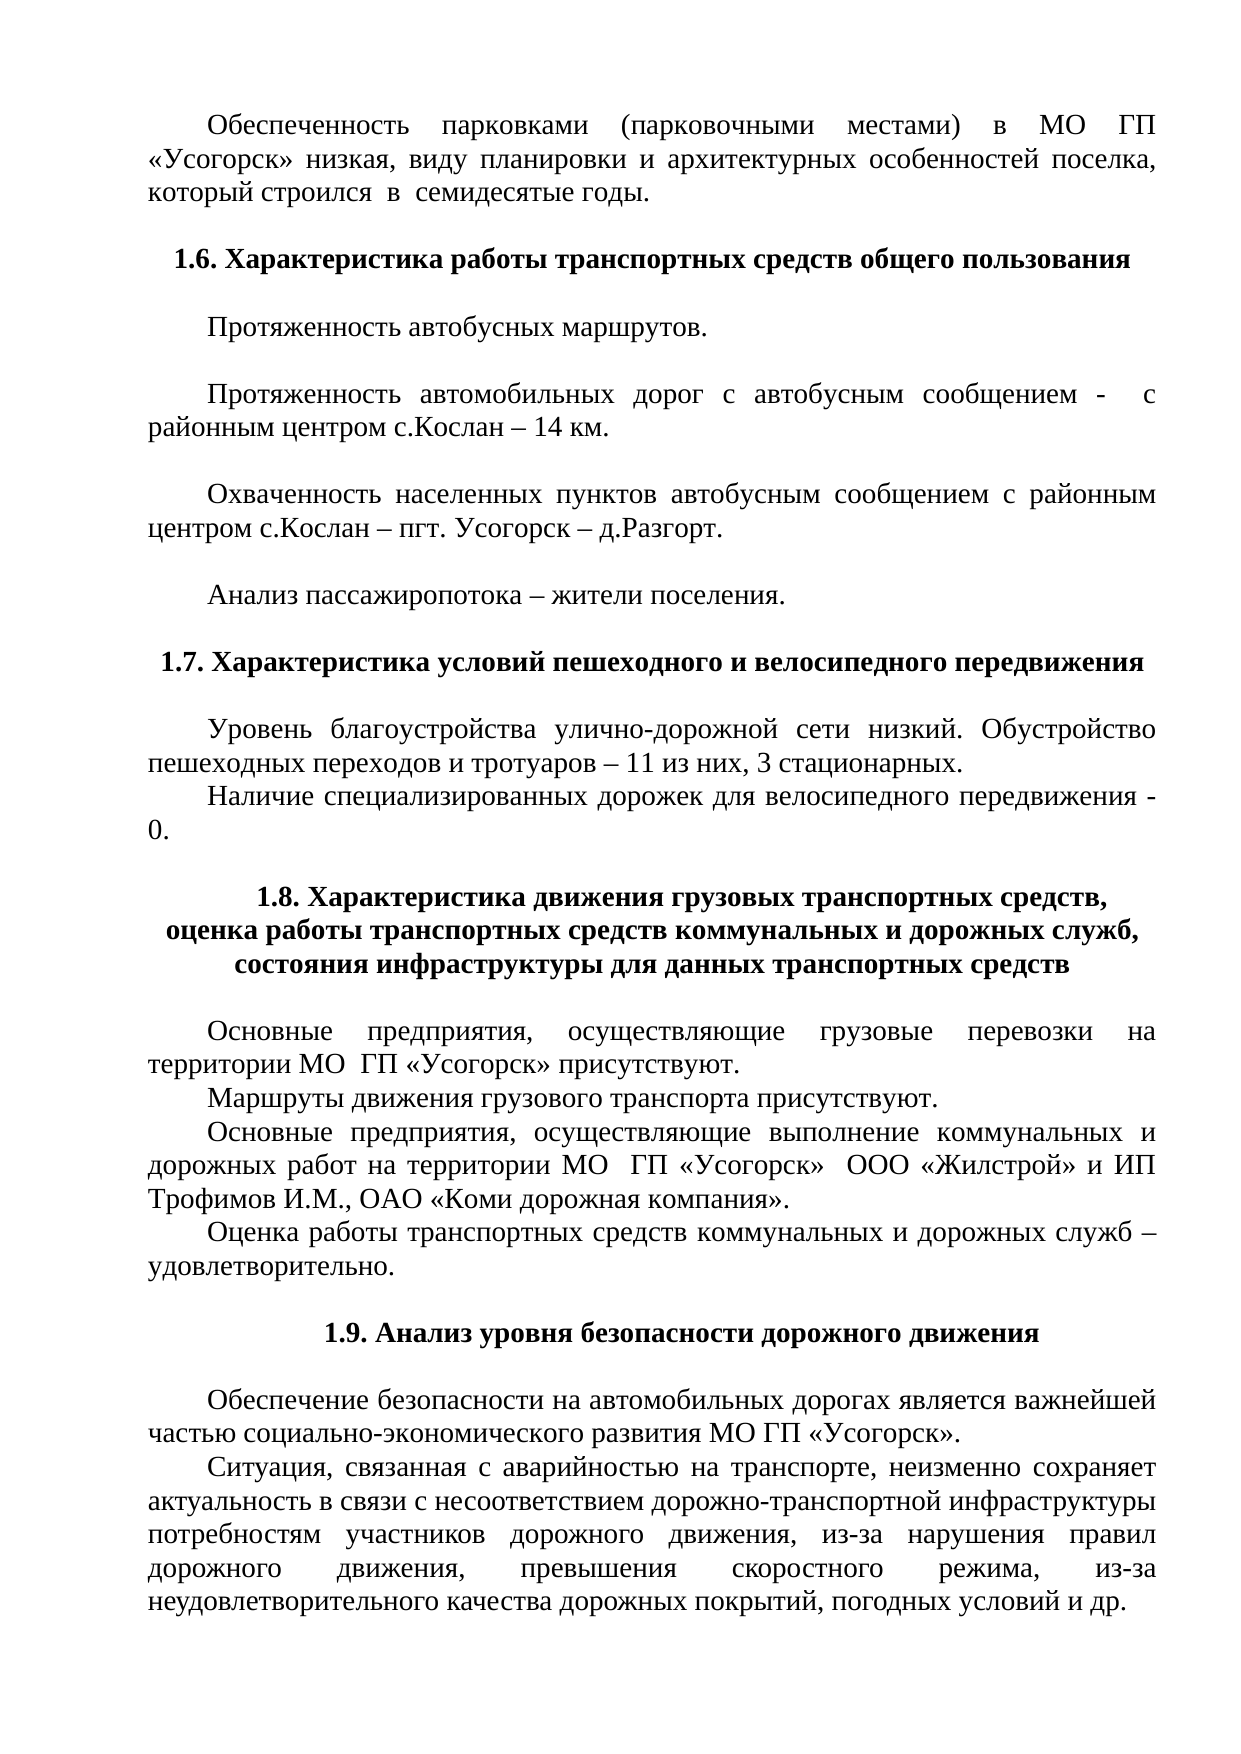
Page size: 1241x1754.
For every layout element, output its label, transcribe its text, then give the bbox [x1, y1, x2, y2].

text Протяженность автобусных маршрутов. [148, 309, 1157, 342]
text Маршруты движения грузового транспорта присутствуют. [148, 1080, 1157, 1114]
text Анализ пассажиропотока – жители поселения. [148, 577, 1157, 611]
text Основные предприятия, осуществляющие выполнение коммунальных и дорожных работ на территории МО ГП «Усогорск» ООО «Жилстрой» и ИП Трофимов И.М., ОАО «Коми дорожная компания». [148, 1114, 1157, 1214]
text 1.9. Анализ уровня безопасности дорожного движения [148, 1315, 1157, 1348]
text Оценка работы транспортных средств коммунальных и дорожных служб – удовлетворительно. [148, 1214, 1157, 1281]
text Обеспеченность парковками (парковочными местами) в МО ГП «Усогорск» низкая, виду планировки и архитектурных особенностей поселка, который строился в семидесятые годы. [148, 107, 1157, 208]
text Ситуация, связанная с аварийностью на транспорте, неизменно сохраняет актуальность в связи с несоответствием дорожно-транспортной инфраструктуры потребностям участников дорожного движения, из-за нарушения правил дорожного движения, превышения скоростного режима, из-за неудовлетворительного качества дорожных покрытий, погодных условий и др. [148, 1449, 1157, 1617]
text Протяженность автомобильных дорог с автобусным сообщением - с районным центром с.Кослан – 14 км. [148, 376, 1157, 443]
text 1.6. Характеристика работы транспортных средств общего пользования [148, 242, 1157, 275]
text 1.8. Характеристика движения грузовых транспортных средств, оценка работы транспортных средств коммунальных и дорожных служб, состояния инфраструктуры для данных транспортных средств [148, 879, 1157, 979]
text Охваченность населенных пунктов автобусным сообщением с районным центром с.Кослан – пгт. Усогорск – д.Разгорт. [148, 476, 1157, 543]
text Наличие специализированных дорожек для велосипедного передвижения - 0. [148, 778, 1157, 845]
text Основные предприятия, осуществляющие грузовые перевозки на территории МО ГП «Усогорск» присутствуют. [148, 1013, 1157, 1080]
text Обеспечение безопасности на автомобильных дорогах является важнейшей частью социально-экономического развития МО ГП «Усогорск». [148, 1382, 1157, 1449]
text Уровень благоустройства улично-дорожной сети низкий. Обустройство пешеходных переходов и тротуаров – 11 из них, 3 стационарных. [148, 711, 1157, 778]
text 1.7. Характеристика условий пешеходного и велосипедного передвижения [148, 644, 1157, 678]
